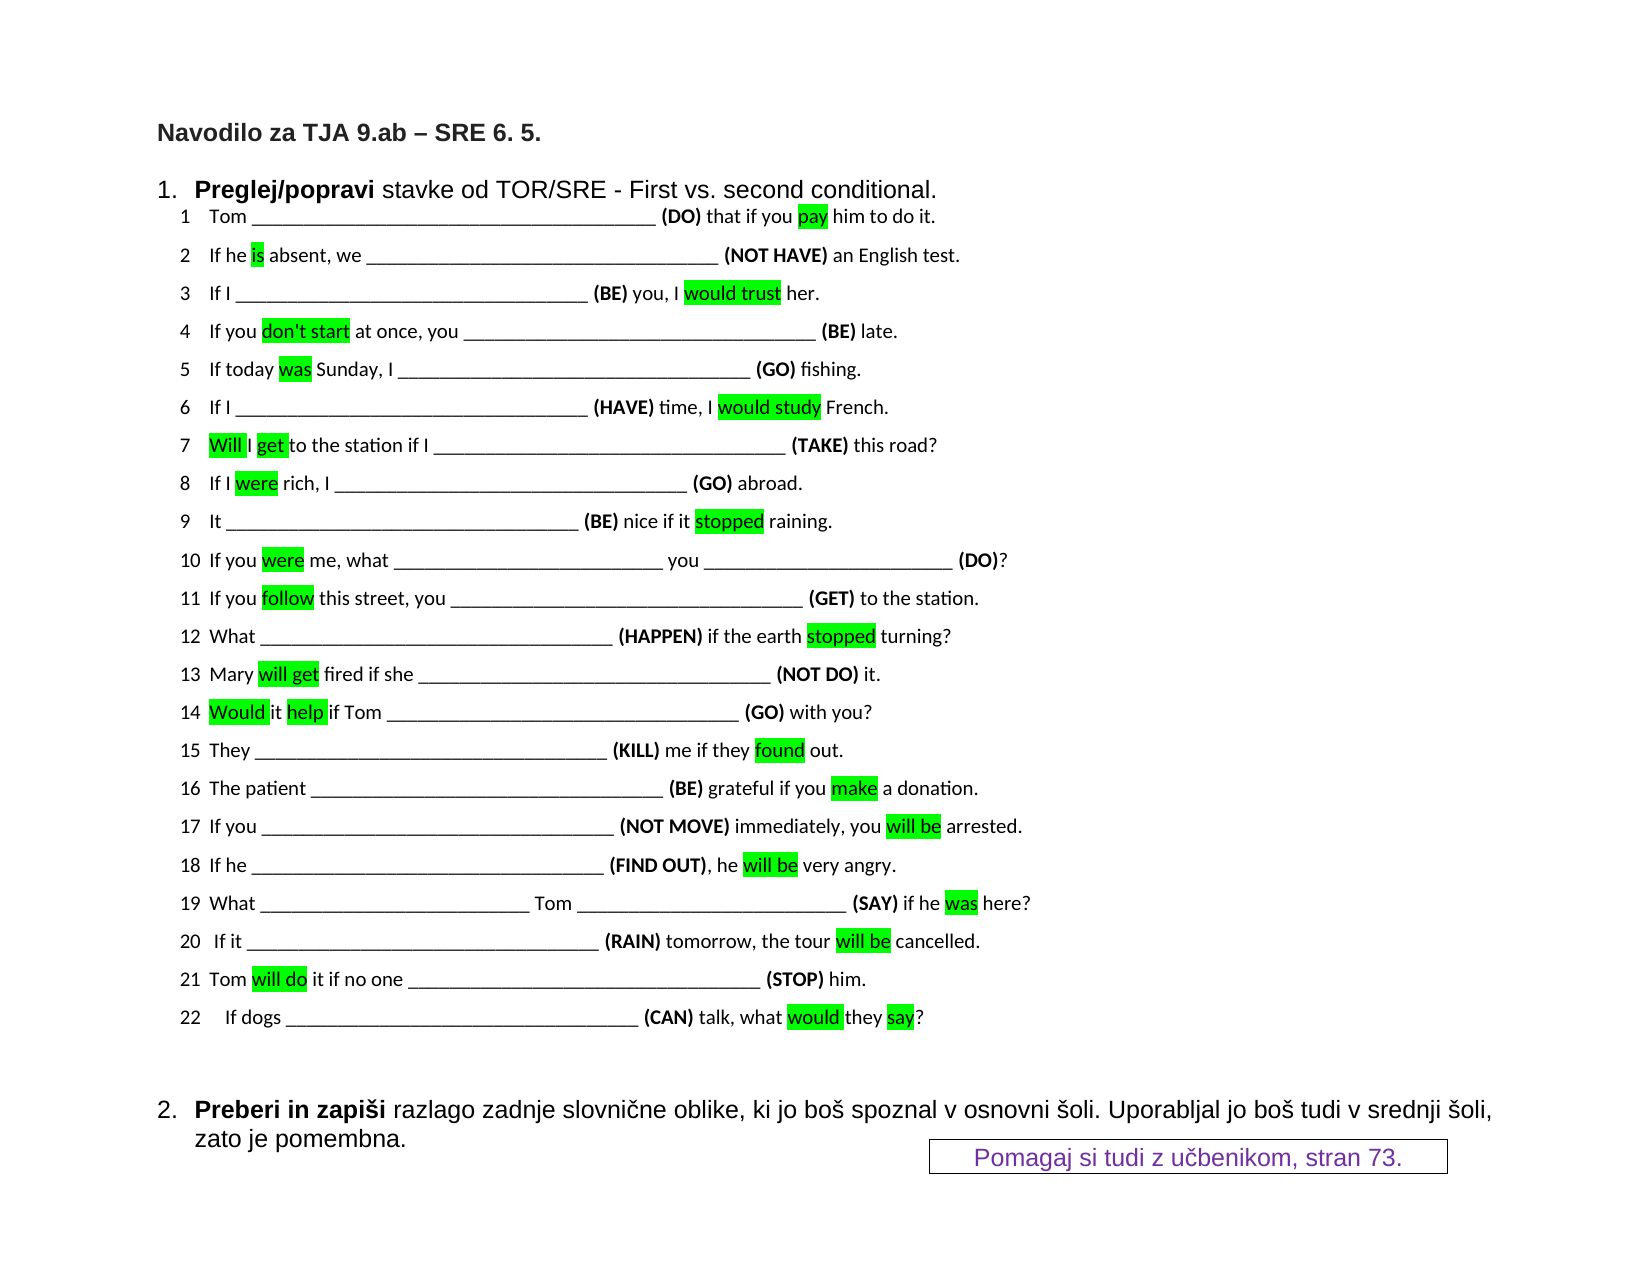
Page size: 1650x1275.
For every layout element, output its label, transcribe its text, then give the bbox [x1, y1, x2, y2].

text 6 If I __________________________________ (HAVE) time, I would study French. [179, 394, 718, 420]
text 14 Would it help if Tom __________________________________ (GO) with you? [328, 699, 1500, 725]
text 16 The patient __________________________________ (BE) grateful if you make a donation. [179, 776, 831, 801]
text 10 If you were me, what __________________________ you ________________________ (DO)? [304, 547, 1500, 572]
text 8 If I were rich, I __________________________________ (GO) abroad. [278, 471, 1500, 496]
text 19 What __________________________ Tom __________________________ (SAY) if he was here? [978, 890, 1500, 915]
text 18 If he __________________________________ (FIND OUT), he will be very angry. [798, 852, 1500, 877]
text 1 Tom _______________________________________ (DO) that if you pay him to do it. [179, 204, 798, 229]
list Preberi in zapiši razlago zadnje slovnične oblike, ki jo boš spoznal v osnovni šoli. Uporabljal jo boš tudi v srednji šoli, zato je pomembna. [157, 1095, 1500, 1152]
text 11 If you follow this street, you __________________________________ (GET) to the station. [314, 585, 1500, 610]
text 1 Tom _______________________________________ (DO) that if you pay him to do it. [828, 204, 1500, 229]
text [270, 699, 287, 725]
text 9 It __________________________________ (BE) nice if it stopped raining. [764, 509, 1500, 534]
text Navodilo za TJA 9.ab – SRE 6. 5. [150, 118, 1500, 147]
text 20 If it __________________________________ (RAIN) tomorrow, the tour will be cancelled. [891, 928, 1500, 953]
text 20 If it __________________________________ (RAIN) tomorrow, the tour will be cancelled. [179, 928, 836, 953]
text 3 If I __________________________________ (BE) you, I would trust her. [179, 280, 684, 305]
text 16 The patient __________________________________ (BE) grateful if you make a donation. [878, 776, 1500, 801]
text 15 They __________________________________ (KILL) me if they found out. [179, 737, 1500, 763]
text 9 It __________________________________ (BE) nice if it stopped raining. [179, 509, 695, 534]
text 22 If dogs __________________________________ (CAN) talk, what would they say? [914, 1004, 1500, 1030]
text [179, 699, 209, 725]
text 7 Will I get to the station if I __________________________________ (TAKE) this road? [179, 432, 1500, 458]
text 12 What __________________________________ (HAPPEN) if the earth stopped turning? [876, 623, 1500, 648]
list Preglej/popravi stavke od TOR/SRE - First vs. second conditional. [157, 175, 1500, 204]
text 6 If I __________________________________ (HAVE) time, I would study French. [821, 394, 1500, 420]
text 21 Tom will do it if no one __________________________________ (STOP) him. [307, 966, 1500, 992]
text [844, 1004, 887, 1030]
text 17 If you __________________________________ (NOT MOVE) immediately, you will be arrested. [941, 814, 1500, 839]
text 13 Mary will get fired if she __________________________________ (NOT DO) it. [319, 661, 1500, 687]
text 19 What __________________________ Tom __________________________ (SAY) if he was here? [179, 890, 945, 915]
text 17 If you __________________________________ (NOT MOVE) immediately, you will be arrested. [179, 814, 886, 839]
text 2 If he is absent, we __________________________________ (NOT HAVE) an English test. [264, 242, 1500, 267]
text 12 What __________________________________ (HAPPEN) if the earth stopped turning? [179, 623, 807, 648]
text 22 If dogs __________________________________ (CAN) talk, what would they say? [179, 1004, 787, 1030]
text 18 If he __________________________________ (FIND OUT), he will be very angry. [179, 852, 743, 877]
text 5 If today was Sunday, I __________________________________ (GO) fishing. [312, 356, 1500, 382]
text 3 If I __________________________________ (BE) you, I would trust her. [781, 280, 1500, 305]
text 4 If you don't start at once, you __________________________________ (BE) late. [350, 318, 1500, 343]
